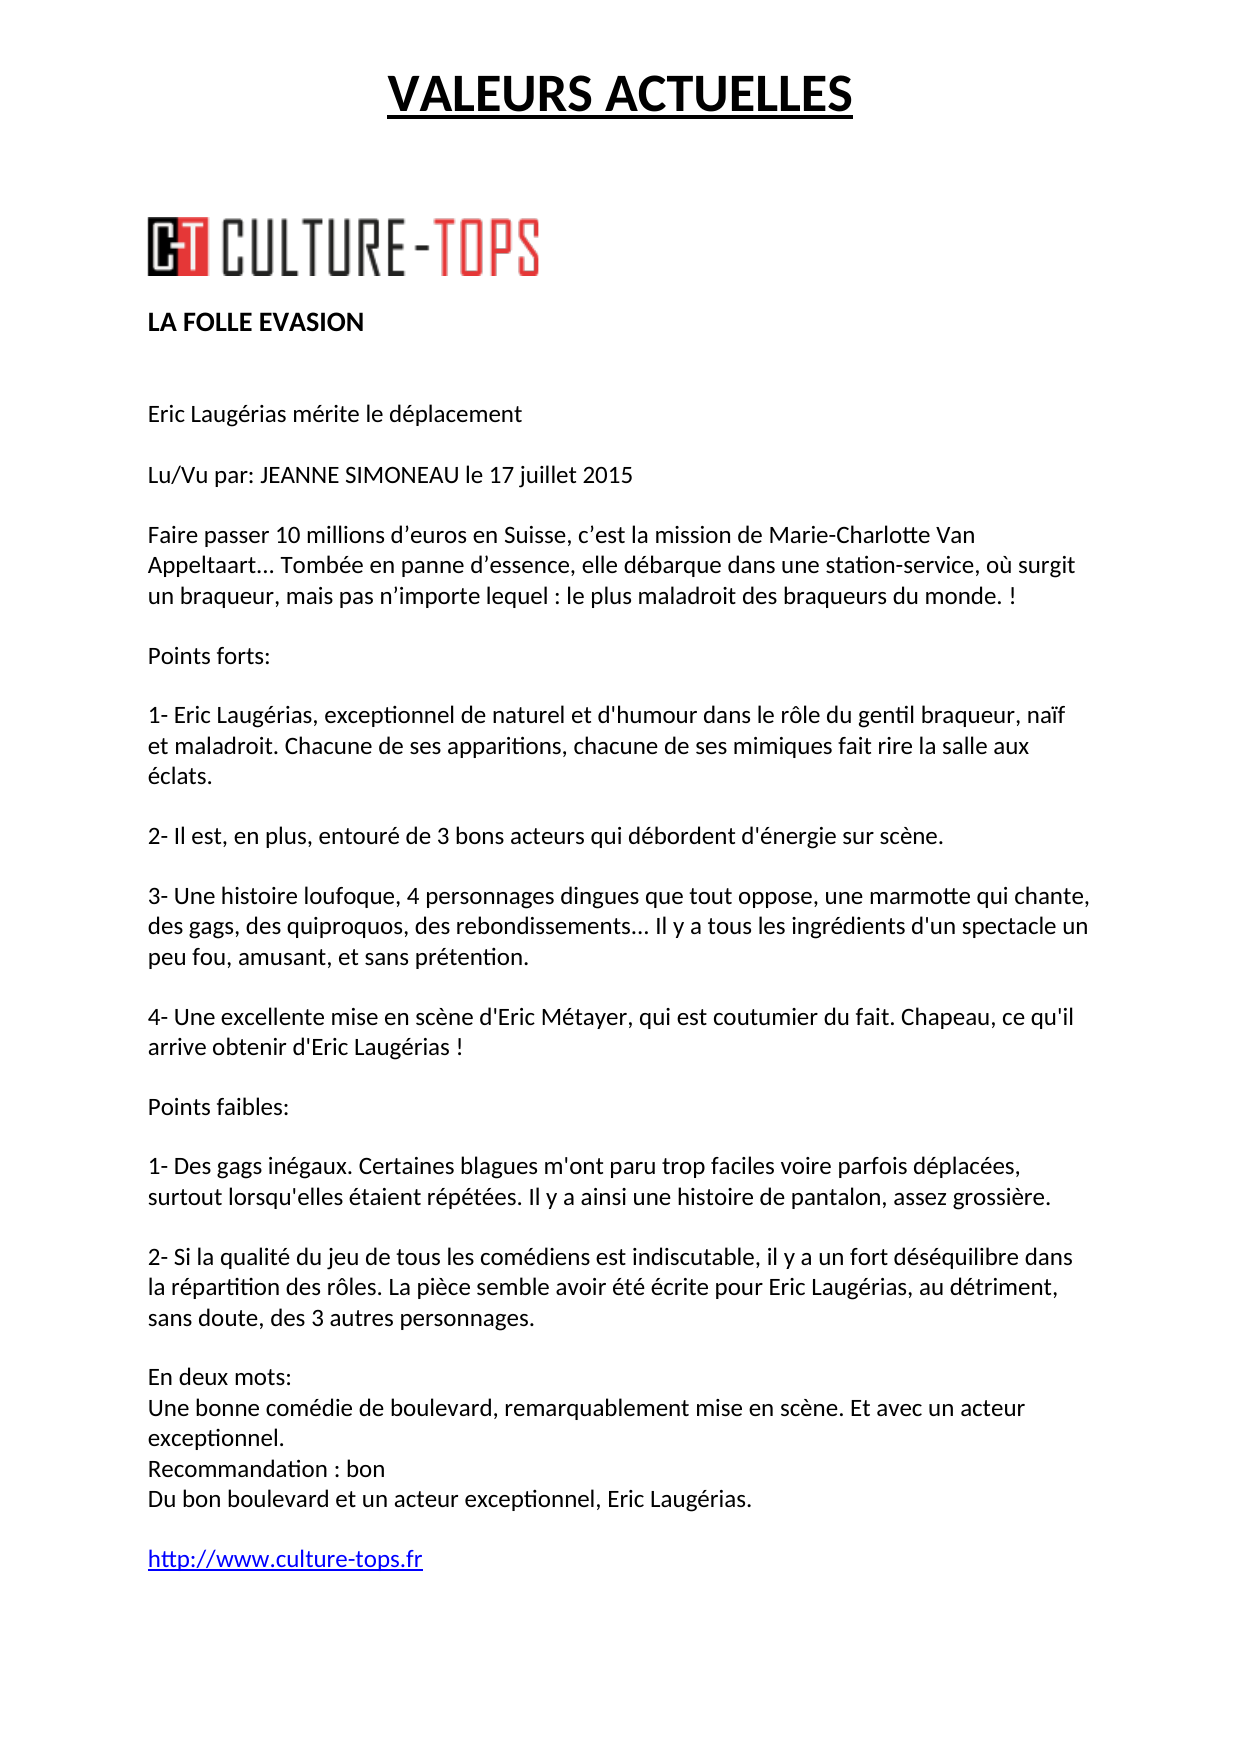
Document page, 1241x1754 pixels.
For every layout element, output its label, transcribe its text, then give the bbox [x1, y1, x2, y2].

text Eric Laugérias mérite le déplacement [148, 398, 1092, 429]
text Points faibles: [148, 1091, 1092, 1121]
text Faire passer 10 millions d’euros en Suisse, c’est la mission de Marie-Charlotte Van Appeltaart... Tombée en panne d’essence, elle débarque dans une station-service, où surgit un braqueur, mais pas n’importe lequel : le plus maladroit des braqueurs du monde. ! [148, 519, 1092, 611]
text Lu/Vu par: JEANNE SIMONEAU le 17 juillet 2015 [148, 459, 1092, 490]
text 1- Des gags inégaux. Certaines blagues m'ont paru trop faciles voire parfois déplacées, surtout lorsqu'elles étaient répétées. Il y a ainsi une histoire de pantalon, assez grossière. [148, 1151, 1092, 1212]
text Du bon boulevard et un acteur exceptionnel, Eric Laugérias. [148, 1483, 1092, 1514]
text 4- Une excellente mise en scène d'Eric Métayer, qui est coutumier du fait. Chapeau, ce qu'il arrive obtenir d'Eric Laugérias ! [148, 1001, 1092, 1062]
text 1- Eric Laugérias, exceptionnel de naturel et d'humour dans le rôle du gentil braqueur, naïf et maladroit. Chacune de ses apparitions, chacune de ses mimiques fait rire la salle aux éclats. [148, 699, 1092, 791]
text Recommandation : bon [148, 1453, 1092, 1483]
picture [147, 217, 539, 276]
text http://www.culture-tops.fr [148, 1543, 1092, 1574]
text 3- Une histoire loufoque, 4 personnages dingues que tout oppose, une marmotte qui chante, des gags, des quiproquos, des rebondissements... Il y a tous les ingrédients d'un spectacle un peu fou, amusant, et sans prétention. [148, 880, 1092, 971]
text VALEURS ACTUELLES [148, 59, 1092, 125]
text LA FOLLE EVASION [148, 304, 1092, 339]
text 2- Si la qualité du jeu de tous les comédiens est indiscutable, il y a un fort déséquilibre dans la répartition des rôles. La pièce semble avoir été écrite pour Eric Laugérias, au détriment, sans doute, des 3 autres personnages. [148, 1241, 1092, 1332]
text Points forts: [148, 640, 1092, 670]
text 2- Il est, en plus, entouré de 3 bons acteurs qui débordent d'énergie sur scène. [148, 820, 1092, 851]
text En deux mots: [148, 1361, 1092, 1392]
text Une bonne comédie de boulevard, remarquablement mise en scène. Et avec un acteur exceptionnel. [148, 1392, 1092, 1453]
